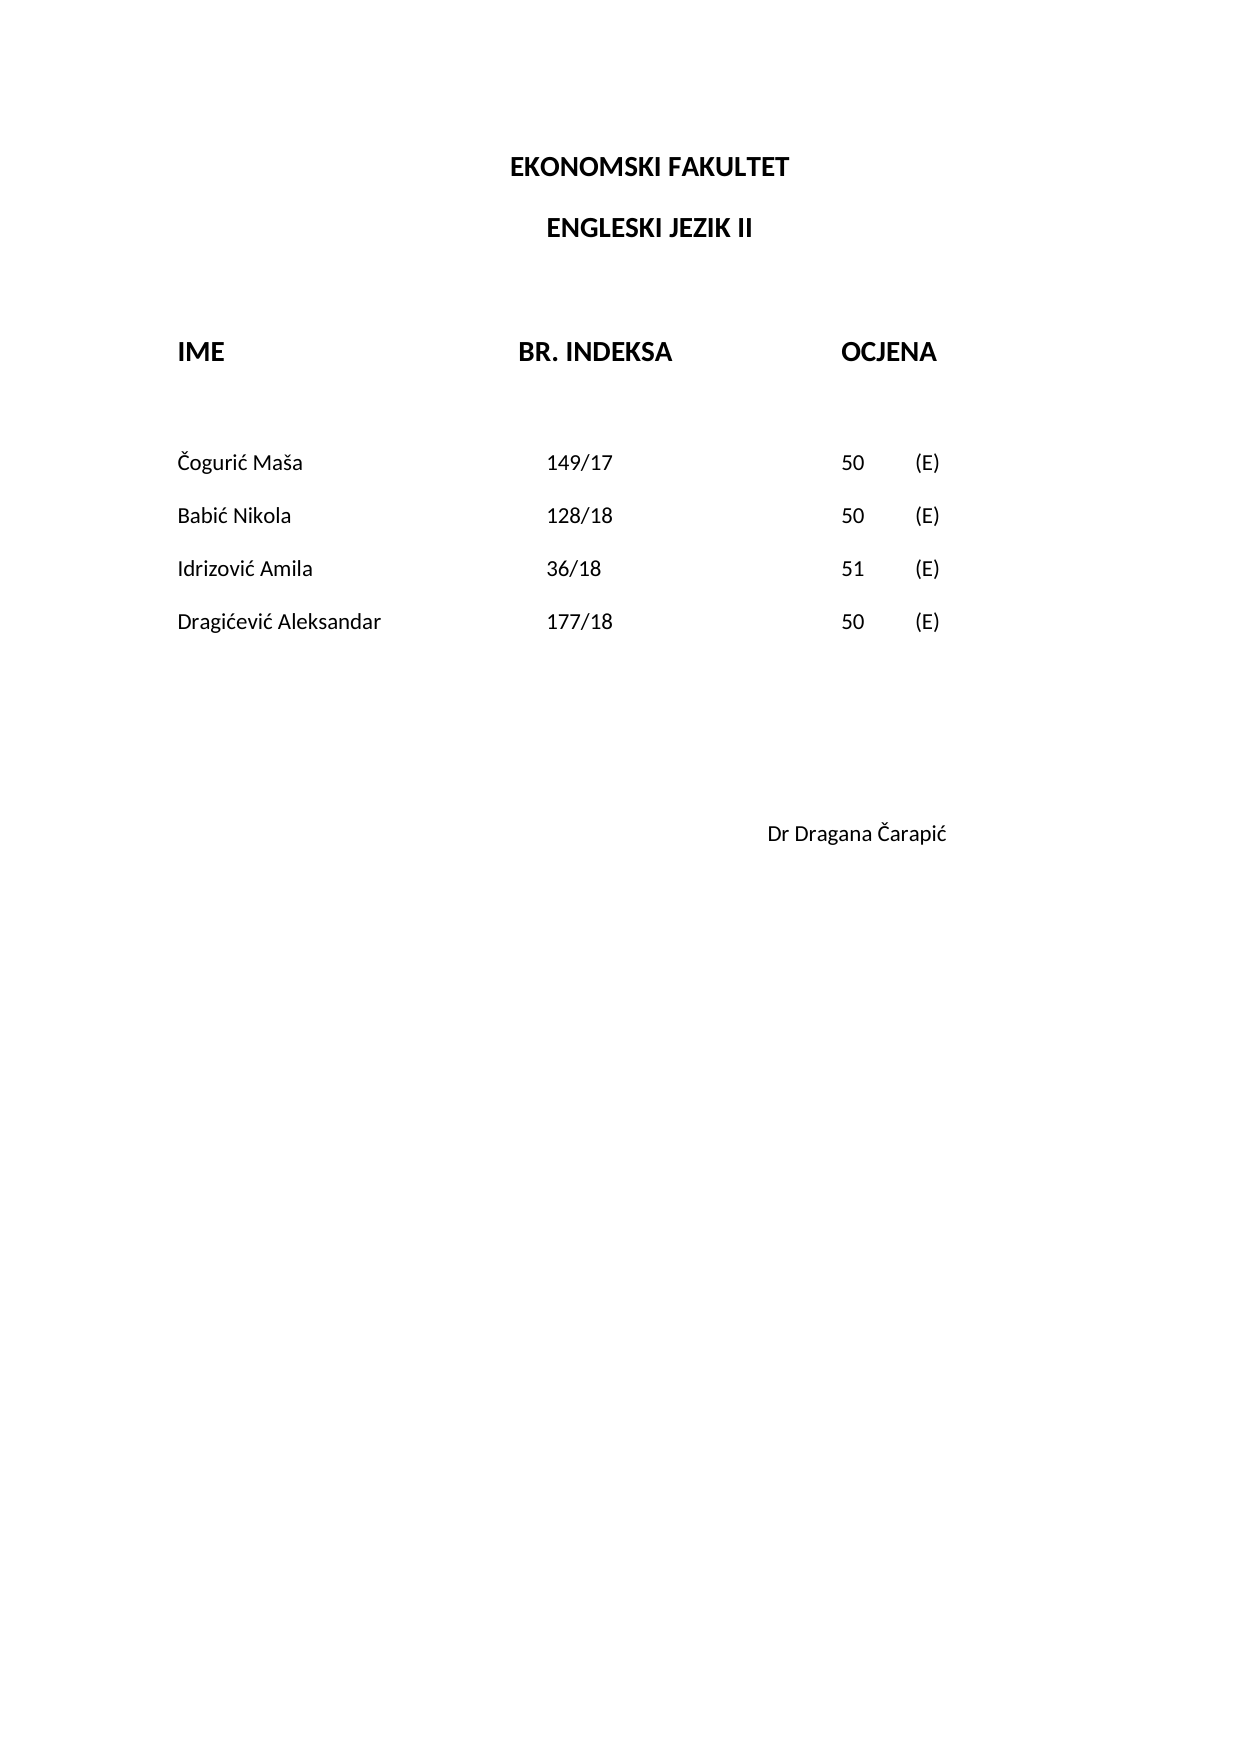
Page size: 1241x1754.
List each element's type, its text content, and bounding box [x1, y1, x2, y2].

text Dr Dragana Čarapić [767, 819, 1122, 847]
text Dragićević Aleksandar 177/18 50 (E) [177, 607, 1122, 635]
text EKONOMSKI FAKULTET [177, 148, 1122, 183]
text ENGLESKI JEZIK II [177, 209, 1122, 245]
text Idrizović Amila 36/18 51 (E) [177, 554, 1122, 582]
text IME BR. INDEKSA OCJENA [177, 333, 1122, 368]
text Babić Nikola 128/18 50 (E) [177, 501, 1122, 529]
text Čogurić Maša 149/17 50 (E) [177, 448, 1122, 476]
